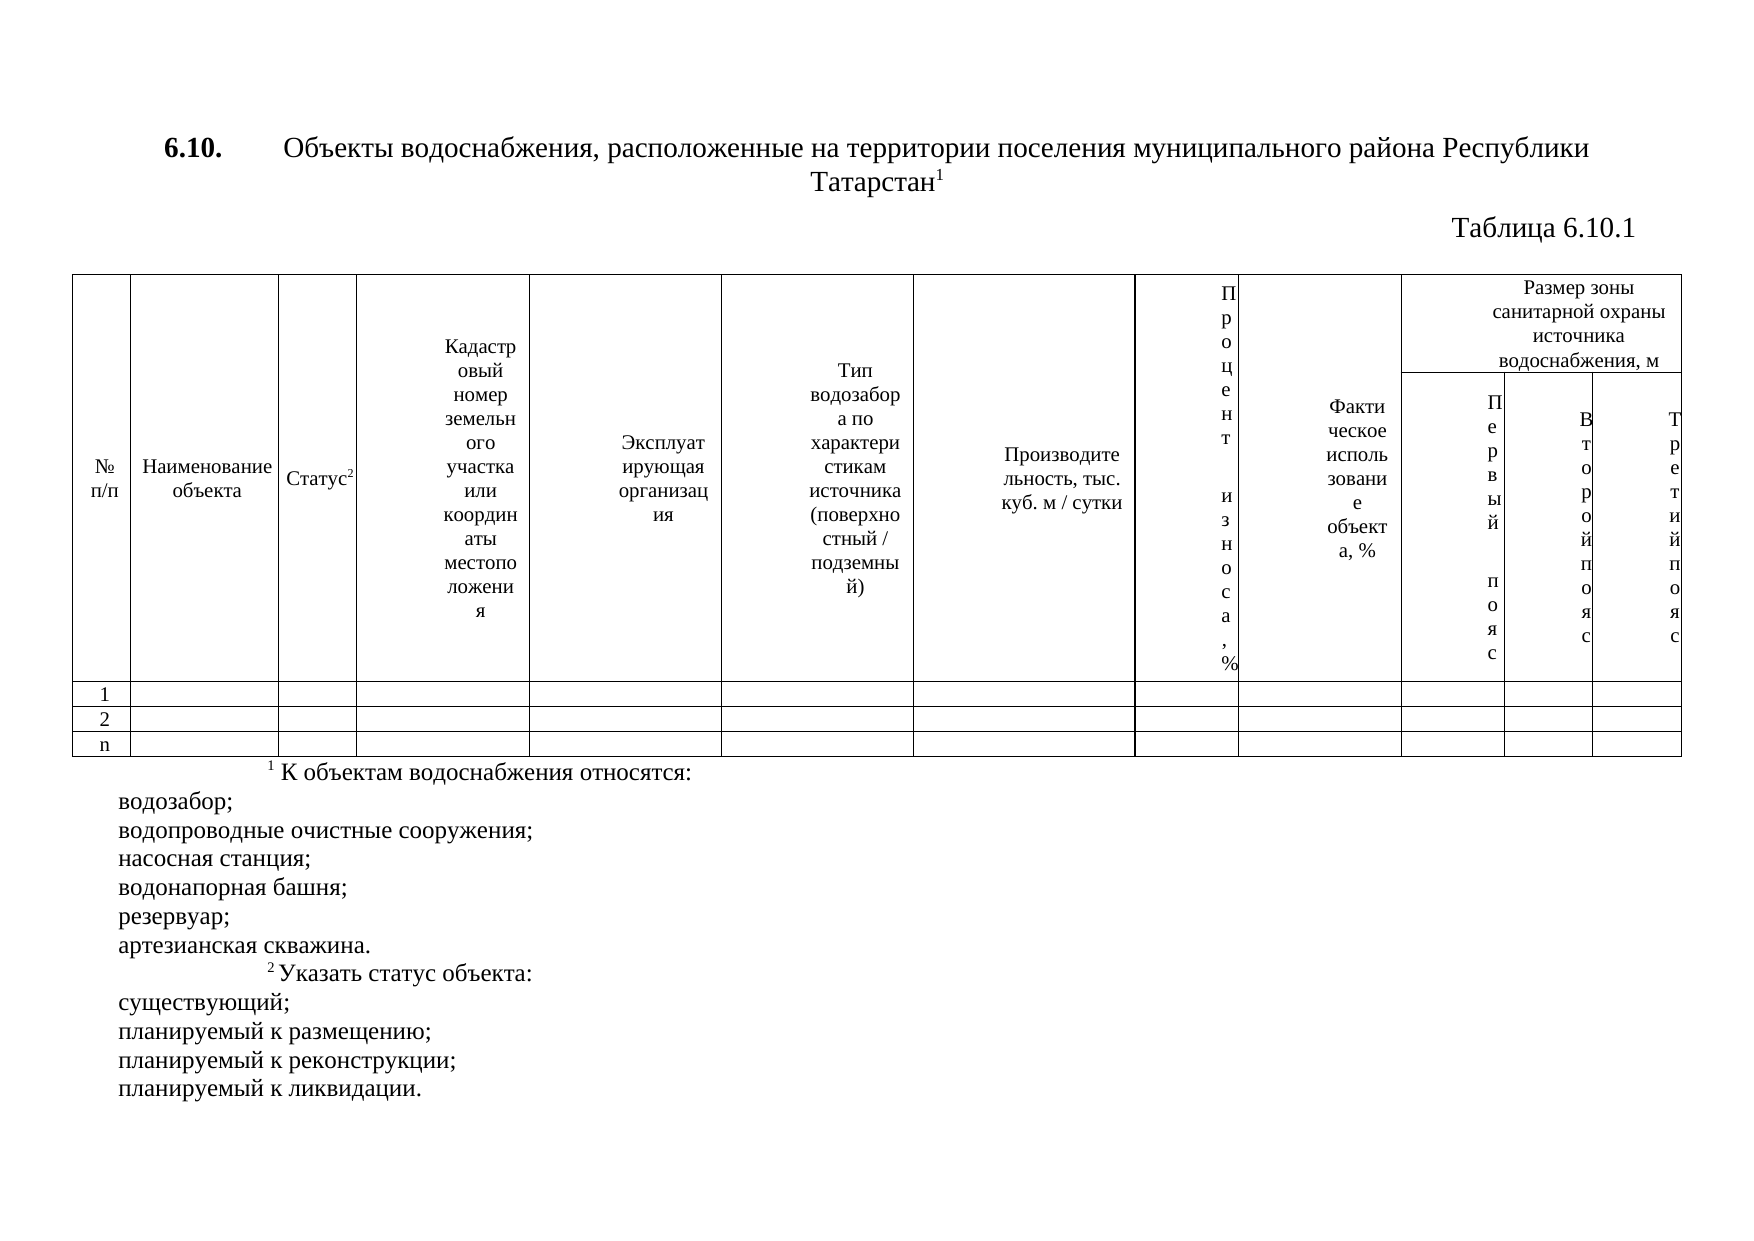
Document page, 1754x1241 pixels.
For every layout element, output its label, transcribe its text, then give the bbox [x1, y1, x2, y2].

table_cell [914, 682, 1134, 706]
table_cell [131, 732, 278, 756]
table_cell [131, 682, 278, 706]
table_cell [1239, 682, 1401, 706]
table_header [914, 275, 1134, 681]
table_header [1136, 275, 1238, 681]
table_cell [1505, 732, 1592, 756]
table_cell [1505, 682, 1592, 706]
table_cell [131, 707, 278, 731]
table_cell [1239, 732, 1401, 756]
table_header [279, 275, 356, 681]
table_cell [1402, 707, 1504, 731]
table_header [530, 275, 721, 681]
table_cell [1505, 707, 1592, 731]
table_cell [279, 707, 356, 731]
text 1 К объектам водоснабжения относятся: [193, 757, 1636, 786]
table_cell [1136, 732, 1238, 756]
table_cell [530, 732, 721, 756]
text существующий; [118, 987, 1636, 1016]
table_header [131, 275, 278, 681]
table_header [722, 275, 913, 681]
text планируемый к ликвидации. [118, 1073, 1636, 1102]
subtitle Объекты водоснабжения, расположенные на территории поселения муниципального района Республики Татарстан1 [118, 131, 1636, 198]
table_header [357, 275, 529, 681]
text планируемый к реконструкции; [118, 1045, 1636, 1073]
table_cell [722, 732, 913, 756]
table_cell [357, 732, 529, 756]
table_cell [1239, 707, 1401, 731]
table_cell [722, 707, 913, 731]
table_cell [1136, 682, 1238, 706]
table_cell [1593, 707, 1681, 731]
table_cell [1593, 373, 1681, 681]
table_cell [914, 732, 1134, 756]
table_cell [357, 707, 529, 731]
text водонапорная башня; [118, 872, 1636, 901]
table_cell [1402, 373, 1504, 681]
text Таблица 6.10.1 [193, 210, 1636, 244]
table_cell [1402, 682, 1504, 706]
text водозабор; [118, 786, 1636, 815]
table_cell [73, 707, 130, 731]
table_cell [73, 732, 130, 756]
text 2 Указать статус объекта: [193, 958, 1636, 987]
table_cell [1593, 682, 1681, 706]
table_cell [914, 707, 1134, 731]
text резервуар; [118, 901, 1636, 930]
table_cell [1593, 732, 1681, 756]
text артезианская скважина. [118, 930, 1636, 958]
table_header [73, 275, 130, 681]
text планируемый к размещению; [118, 1016, 1636, 1045]
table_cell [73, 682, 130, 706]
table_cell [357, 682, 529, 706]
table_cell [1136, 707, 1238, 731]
text насосная станция; [118, 843, 1636, 872]
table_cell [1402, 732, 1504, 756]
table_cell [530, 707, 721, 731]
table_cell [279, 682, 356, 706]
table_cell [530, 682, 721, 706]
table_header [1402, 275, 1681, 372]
text водопроводные очистные сооружения; [118, 815, 1636, 843]
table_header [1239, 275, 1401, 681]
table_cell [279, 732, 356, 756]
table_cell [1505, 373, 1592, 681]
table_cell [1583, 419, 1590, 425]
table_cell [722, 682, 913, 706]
